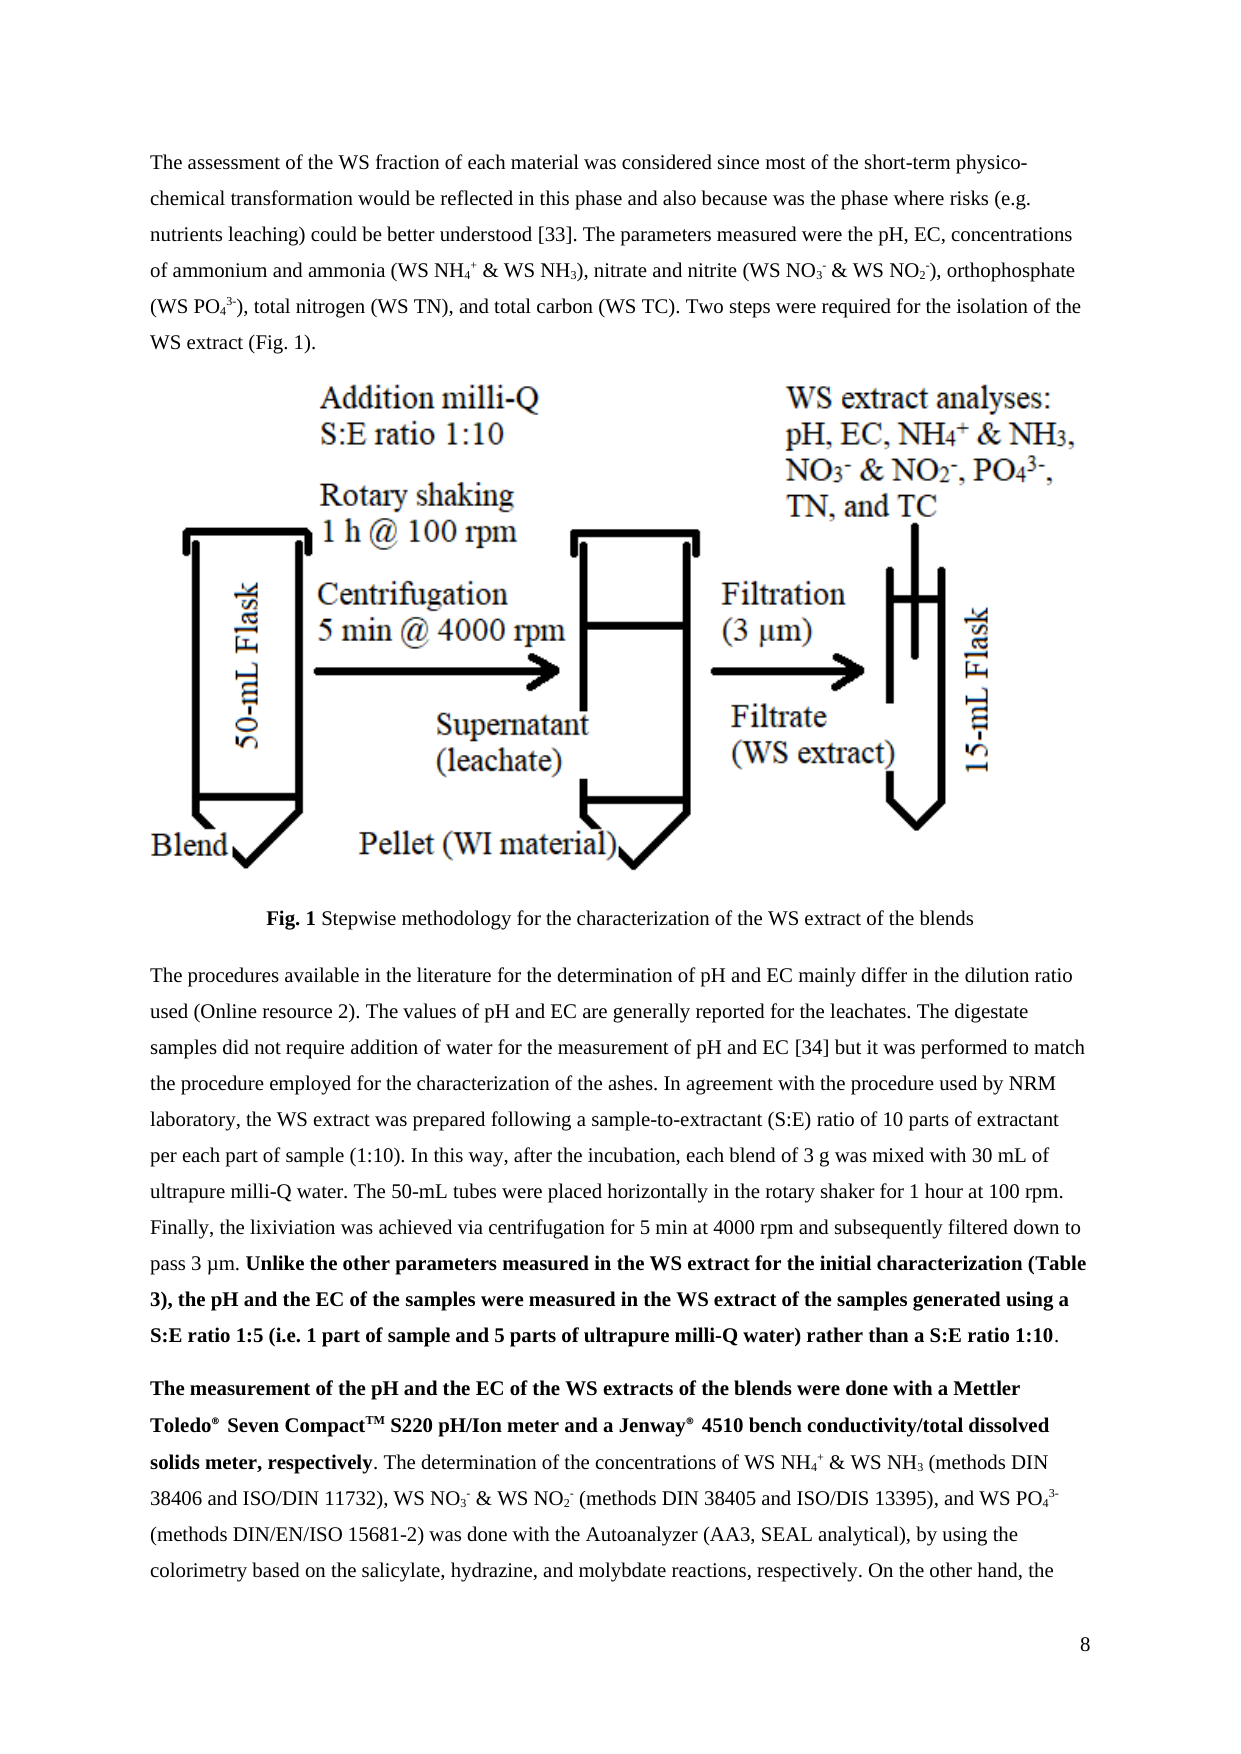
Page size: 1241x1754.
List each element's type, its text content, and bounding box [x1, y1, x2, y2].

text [150, 1376, 1090, 1582]
picture [150, 382, 1077, 878]
text Fig. 1 Stepwise methodology for the characterization of the WS extract of the blends [150, 906, 1090, 930]
text The assessment of the WS fraction of each material was considered since most of the short-term physico-chemical transformation would be reflected in this phase and also because was the phase where risks (e.g. nutrients leaching) could be better understood [33]. The parameters measured were the pH, EC, concentrations of ammonium and ammonia (WS NH4+ & WS NH3), nitrate and nitrite (WS NO3- & WS NO2-), orthophosphate (WS PO43-), total nitrogen (WS TN), and total carbon (WS TC). Two steps were required for the isolation of the WS extract (Fig. 1). [150, 150, 1090, 354]
text The procedures available in the literature for the determination of pH and EC mainly differ in the dilution ratio used (Online resource 2). The values of pH and EC are generally reported for the leachates. The digestate samples did not require addition of water for the measurement of pH and EC [34] but it was performed to match the procedure employed for the characterization of the ashes. In agreement with the procedure used by NRM laboratory, the WS extract was prepared following a sample-to-extractant (S:E) ratio of 10 parts of extractant per each part of sample (1:10). In this way, after the incubation, each blend of 3 g was mixed with 30 mL of ultrapure milli-Q water. The 50-mL tubes were placed horizontally in the rotary shaker for 1 hour at 100 rpm. Finally, the lixiviation was achieved via centrifugation for 5 min at 4000 rpm and subsequently filtered down to pass 3 µm. Unlike the other parameters measured in the WS extract for the initial characterization (Table 3), the pH and the EC of the samples were measured in the WS extract of the samples generated using a S:E ratio 1:5 (i.e. 1 part of sample and 5 parts of ultrapure milli-Q water) rather than a S:E ratio 1:10. [150, 963, 1090, 1347]
